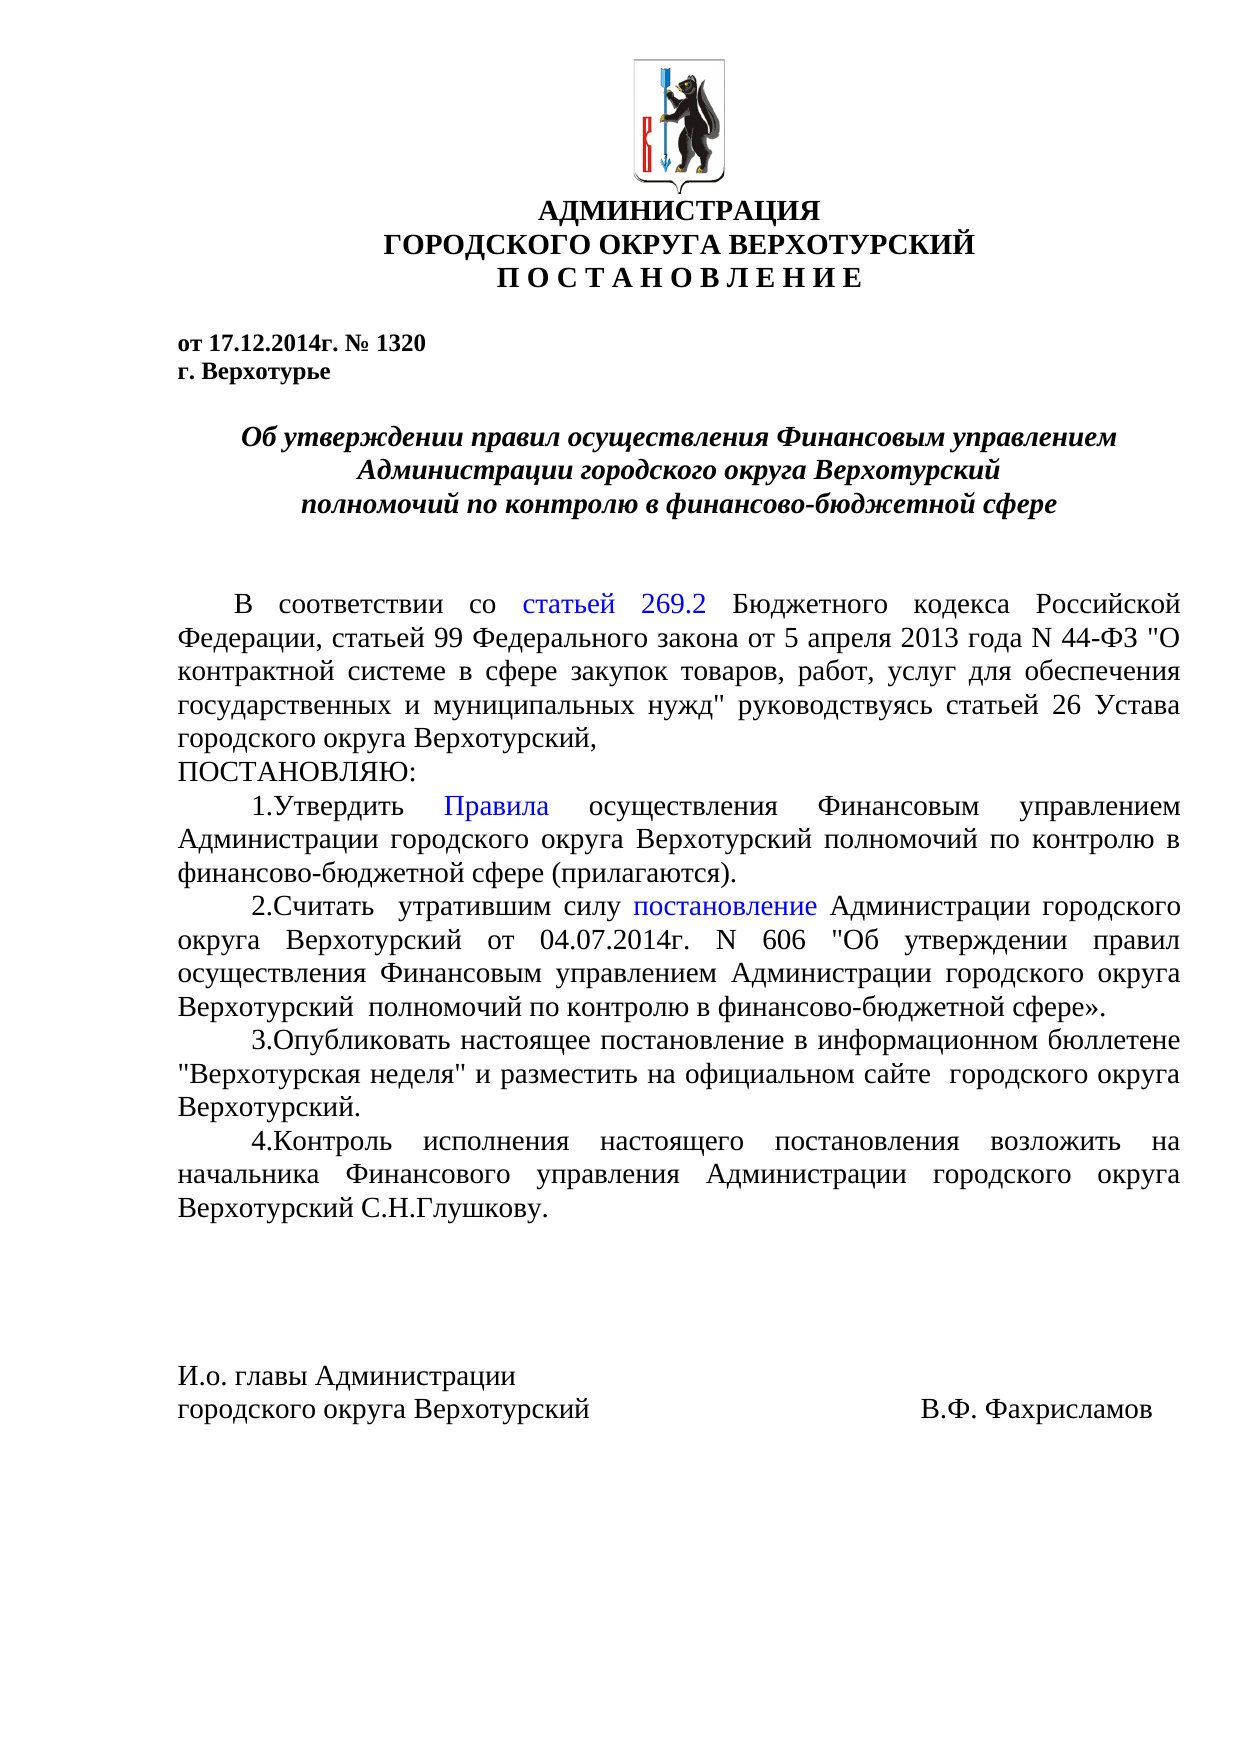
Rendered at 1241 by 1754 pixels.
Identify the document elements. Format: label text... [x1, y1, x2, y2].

text Об утверждении правил осуществления Финансовым управлением Администрации городского округа Верхотурский [177, 419, 1181, 486]
text городского округа Верхотурский В.Ф. Фахрисламов [177, 1391, 1181, 1425]
text ГОРОДСКОГО ОКРУГА ВЕРХОТУРСКИЙ [177, 227, 1181, 261]
text 3.Опубликовать настоящее постановление в информационном бюллетене "Верхотурская неделя" и разместить на официальном сайте городского округа Верхотурский. [177, 1022, 1181, 1123]
text от 17.12.2014г. № 1320 [177, 328, 1181, 356]
text ПОСТАНОВЛЯЮ: [177, 754, 1181, 788]
text 2.Считать утратившим силу постановление Администрации городского округа Верхотурский от 04.07.2014г. N 606 "Об утверждении правил осуществления Финансовым управлением Администрации городского округа Верхотурский полномочий по контролю в финансово-бюджетной сфере». [177, 888, 1181, 1022]
text полномочий по контролю в финансово-бюджетной сфере [177, 486, 1181, 519]
picture [633, 59, 725, 194]
text г. Верхотурье [177, 356, 1181, 385]
text 1.Утвердить Правила осуществления Финансовым управлением Администрации городского округа Верхотурский полномочий по контролю в финансово-бюджетной сфере (прилагаются). [177, 788, 1181, 888]
text АДМИНИСТРАЦИЯ [177, 193, 1181, 227]
text 4.Контроль исполнения настоящего постановления возложить на начальника Финансового управления Администрации городского округа Верхотурский С.Н.Глушкову. [177, 1123, 1181, 1224]
text И.о. главы Администрации [177, 1358, 1181, 1391]
text П О С Т А Н О В Л Е Н И Е [177, 261, 1181, 294]
text В соответствии со статьей 269.2 Бюджетного кодекса Российской Федерации, статьей 99 Федерального закона от 5 апреля 2013 года N 44-ФЗ "О контрактной системе в сфере закупок товаров, работ, услуг для обеспечения государственных и муниципальных нужд" руководствуясь статьей 26 Устава городского округа Верхотурский, [177, 586, 1181, 754]
